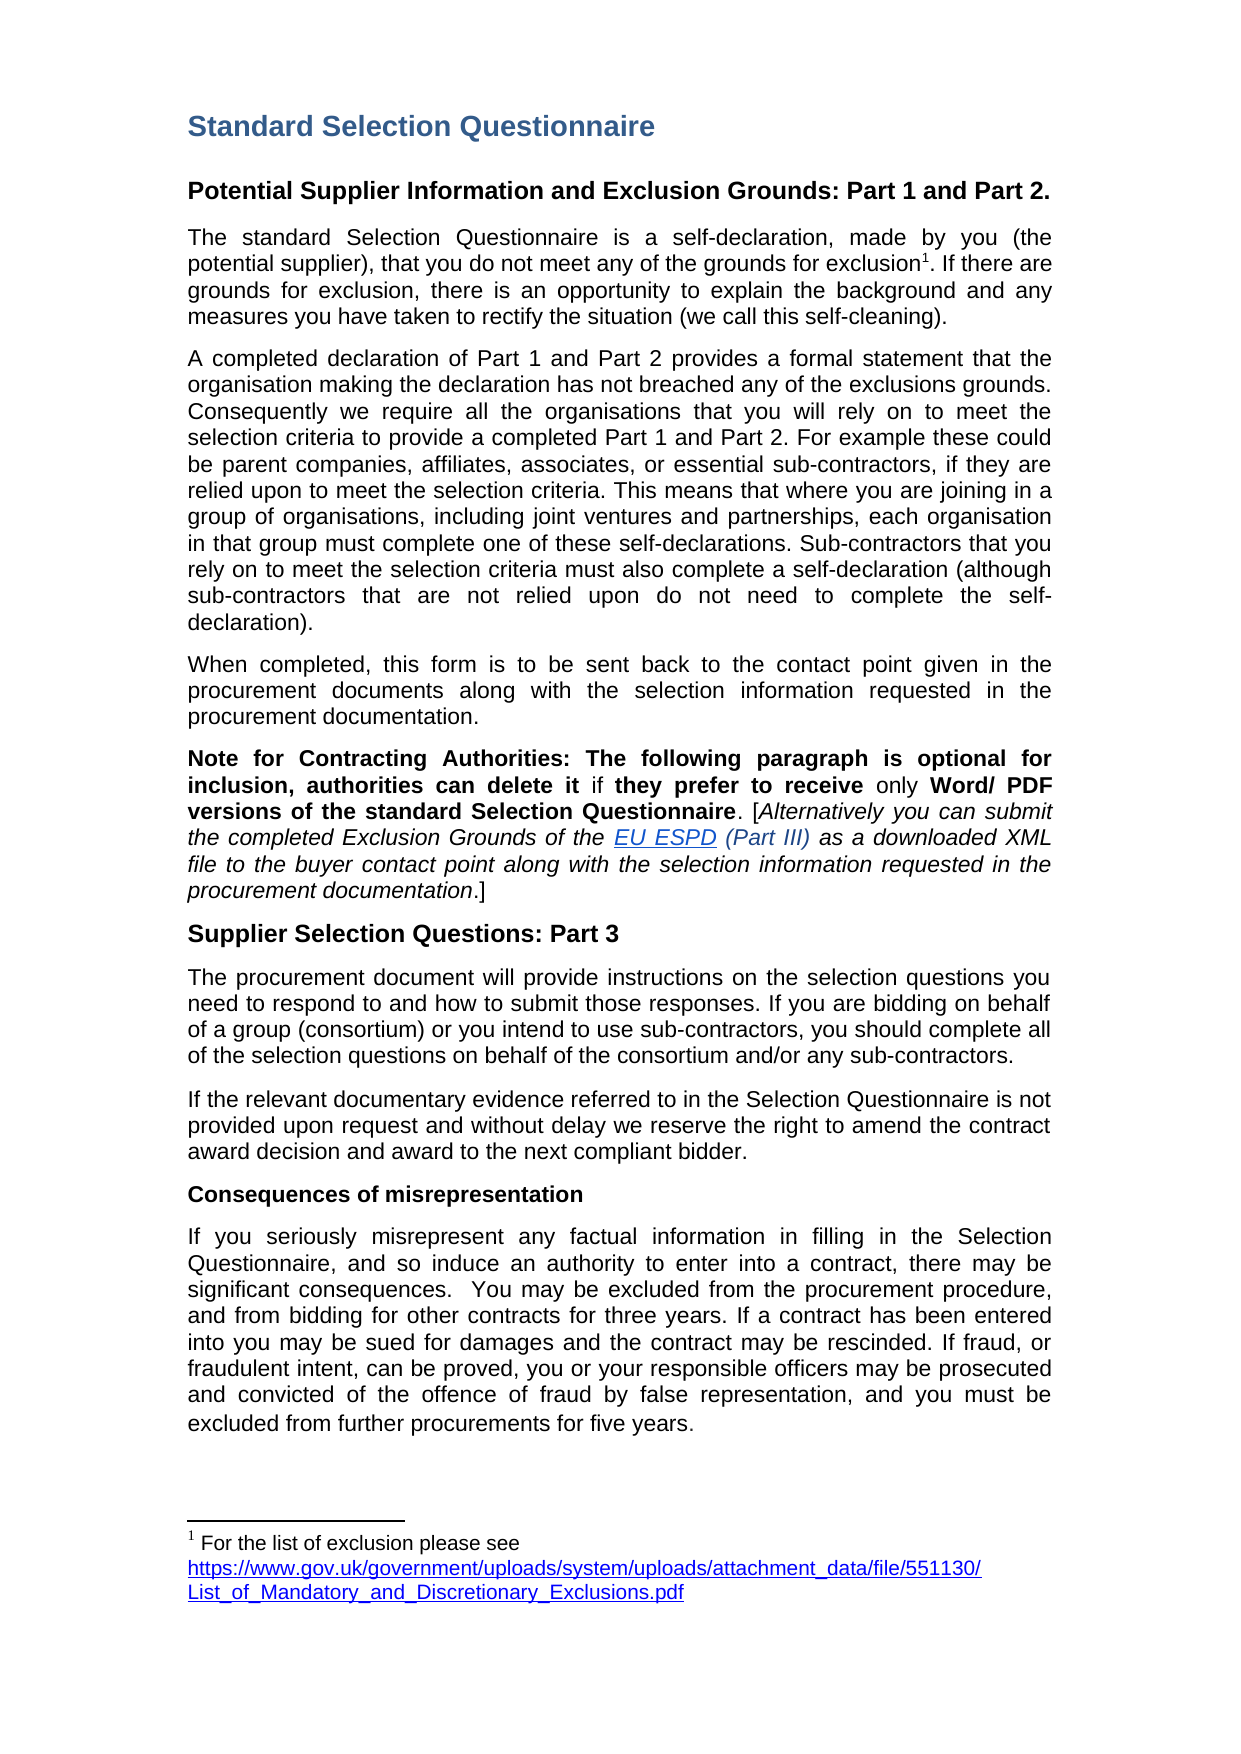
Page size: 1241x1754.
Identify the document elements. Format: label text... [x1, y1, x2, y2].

text Consequences of misrepresentation [187, 1181, 1053, 1208]
text If you seriously misrepresent any factual information in filling in the Selection Questionnaire, and so induce an authority to enter into a contract, there may be significant consequences. You may be excluded from the procurement procedure, and from bidding for other contracts for three years. If a contract has been entered into you may be sued for damages and the contract may be rescinded. If fraud, or fraudulent intent, can be proved, you or your responsible officers may be prosecuted and convicted of the offence of fraud by false representation, and you must be excluded from further procurements for five years. [187, 1223, 1053, 1436]
text The procurement document will provide instructions on the selection questions you need to respond to and how to submit those responses. If you are bidding on behalf of a group (consortium) or you intend to use sub-contractors, you should complete all of the selection questions on behalf of the consortium and/or any sub-contractors. [187, 963, 1052, 1069]
text Note for Contracting Authorities: The following paragraph is optional for inclusion, authorities can delete it if they prefer to receive only Word/ PDF versions of the standard Selection Questionnaire. [Alternatively you can submit the completed Exclusion Grounds of the EU ESPD (Part III) as a downloaded XML file to the buyer contact point along with the selection information requested in the procurement documentation.] [187, 745, 1053, 903]
text When completed, this form is to be sent back to the contact point given in the procurement documents along with the selection information requested in the procurement documentation. [187, 651, 1053, 730]
text A completed declaration of Part 1 and Part 2 provides a formal statement that the organisation making the declaration has not breached any of the exclusions grounds. Consequently we require all the organisations that you will rely on to meet the selection criteria to provide a completed Part 1 and Part 2. For example these could be parent companies, affiliates, associates, or essential sub-contractors, if they are relied upon to meet the selection criteria. This means that where you are joining in a group of organisations, including joint ventures and partnerships, each organisation in that group must complete one of these self-declarations. Sub-contractors that you rely on to meet the selection criteria must also complete a self-declaration (although sub-contractors that are not relied upon do not need to complete the self-declaration). [187, 345, 1053, 635]
subtitle Standard Selection Questionnaire [187, 109, 1053, 143]
text If the relevant documentary evidence referred to in the Selection Questionnaire is not provided upon request and without delay we reserve the right to amend the contract award decision and award to the next compliant bidder. [187, 1086, 1052, 1164]
text Supplier Selection Questions: Part 3 [187, 919, 1053, 948]
text Potential Supplier Information and Exclusion Grounds: Part 1 and Part 2. [187, 176, 1053, 205]
text The standard Selection Questionnaire is a self-declaration, made by you (the potential supplier), that you do not meet any of the grounds for exclusion. If there are grounds for exclusion, there is an opportunity to explain the background and any measures you have taken to rectify the situation (we call this self-cleaning). [187, 224, 1053, 329]
